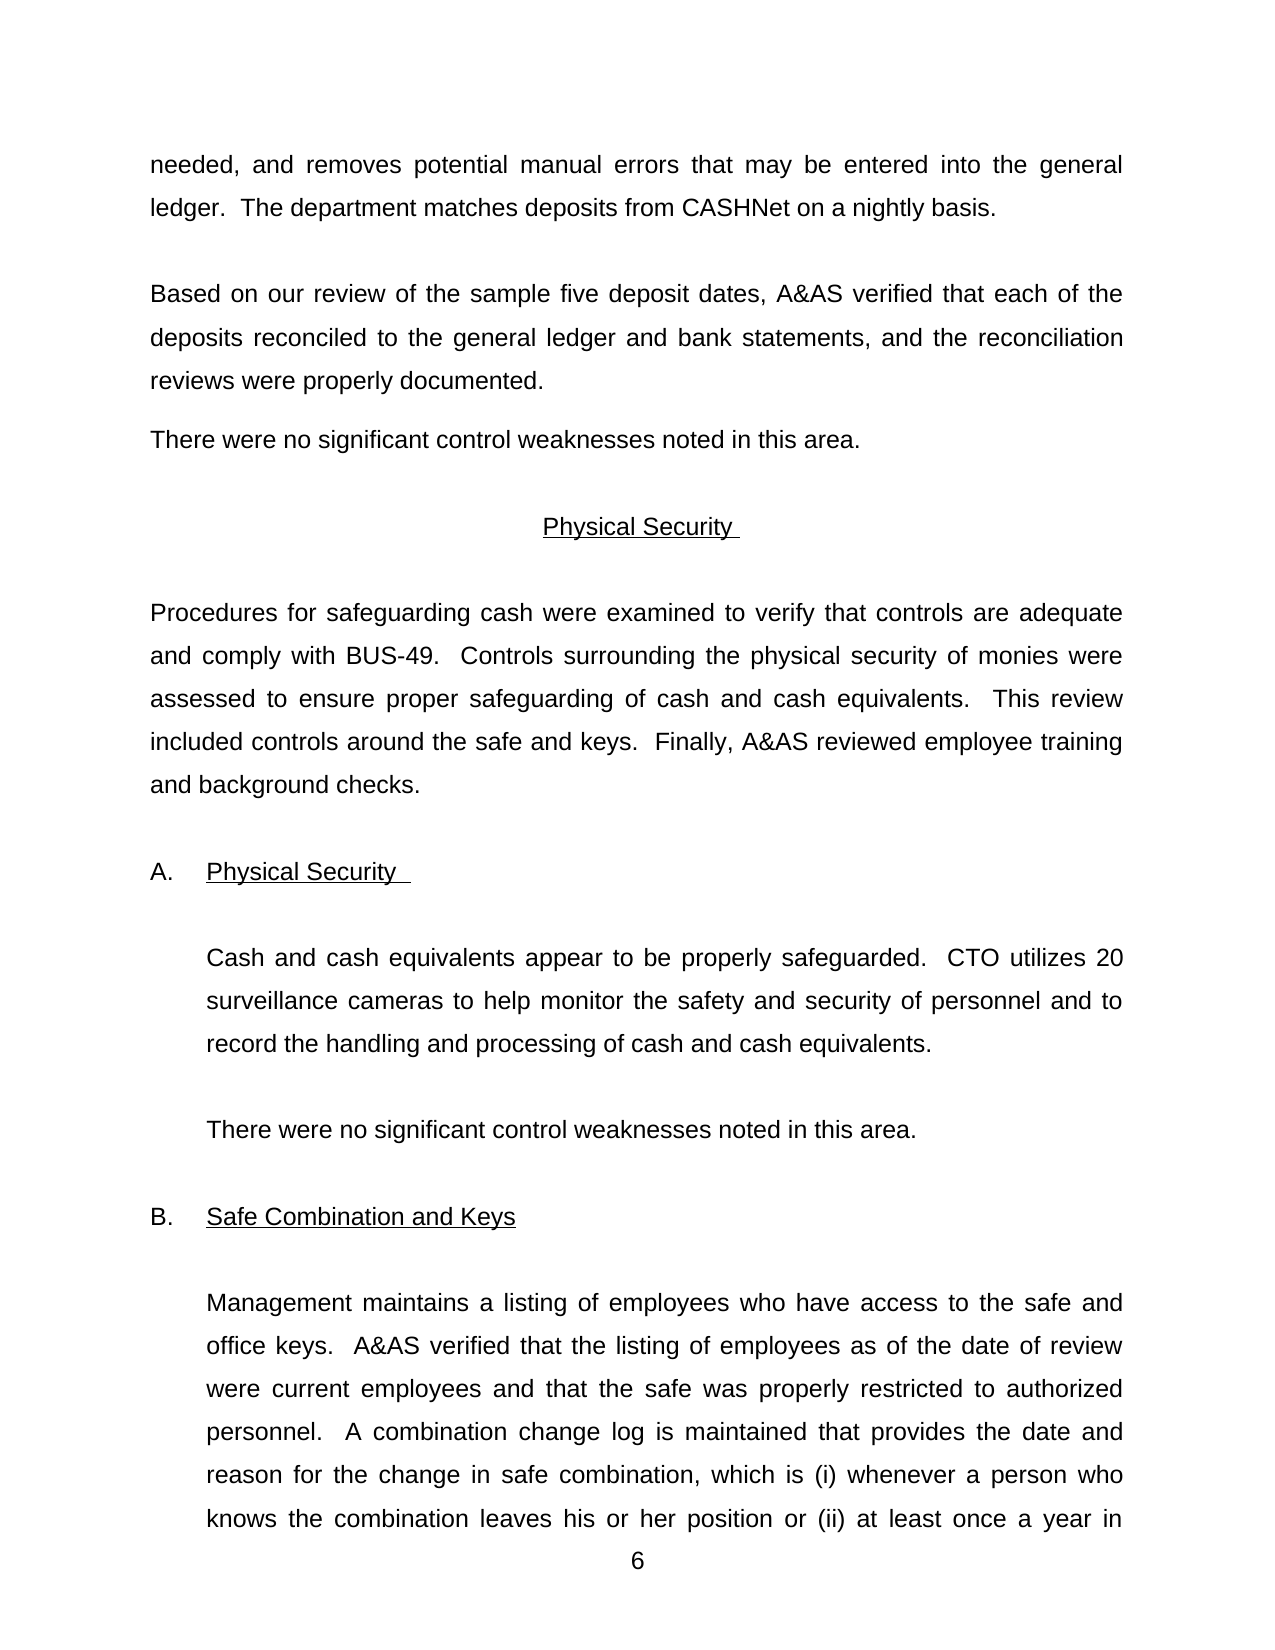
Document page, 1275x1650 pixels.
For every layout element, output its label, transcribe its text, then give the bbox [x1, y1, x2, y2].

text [150, 150, 1125, 222]
text Procedures for safeguarding cash were examined to verify that controls are adequate and comply with BUS-49. Controls surrounding the physical security of monies were assessed to ensure proper safeguarding of cash and cash equivalents. This review included controls around the safe and keys. Finally, A&AS reviewed employee training and background checks. [150, 598, 1125, 799]
text There were no significant control weaknesses noted in this area. [206, 1115, 1125, 1144]
text Based on our review of the sample five deposit dates, A&AS verified that each of the deposits reconciled to the general ledger and bank statements, and the reconciliation reviews were properly documented. [150, 279, 1125, 394]
text There were no significant control weaknesses noted in this area. [150, 425, 1125, 454]
list Cash and cash equivalents appear to be properly safeguarded. CTO utilizes 20 surveillance cameras to help monitor the safety and security of personnel and to record the handling and processing of cash and cash equivalents. [206, 943, 1125, 1058]
list Physical Security [150, 857, 1125, 885]
text Physical Security [150, 512, 1125, 540]
list Safe Combination and Keys [150, 1202, 1125, 1230]
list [206, 1288, 1125, 1532]
